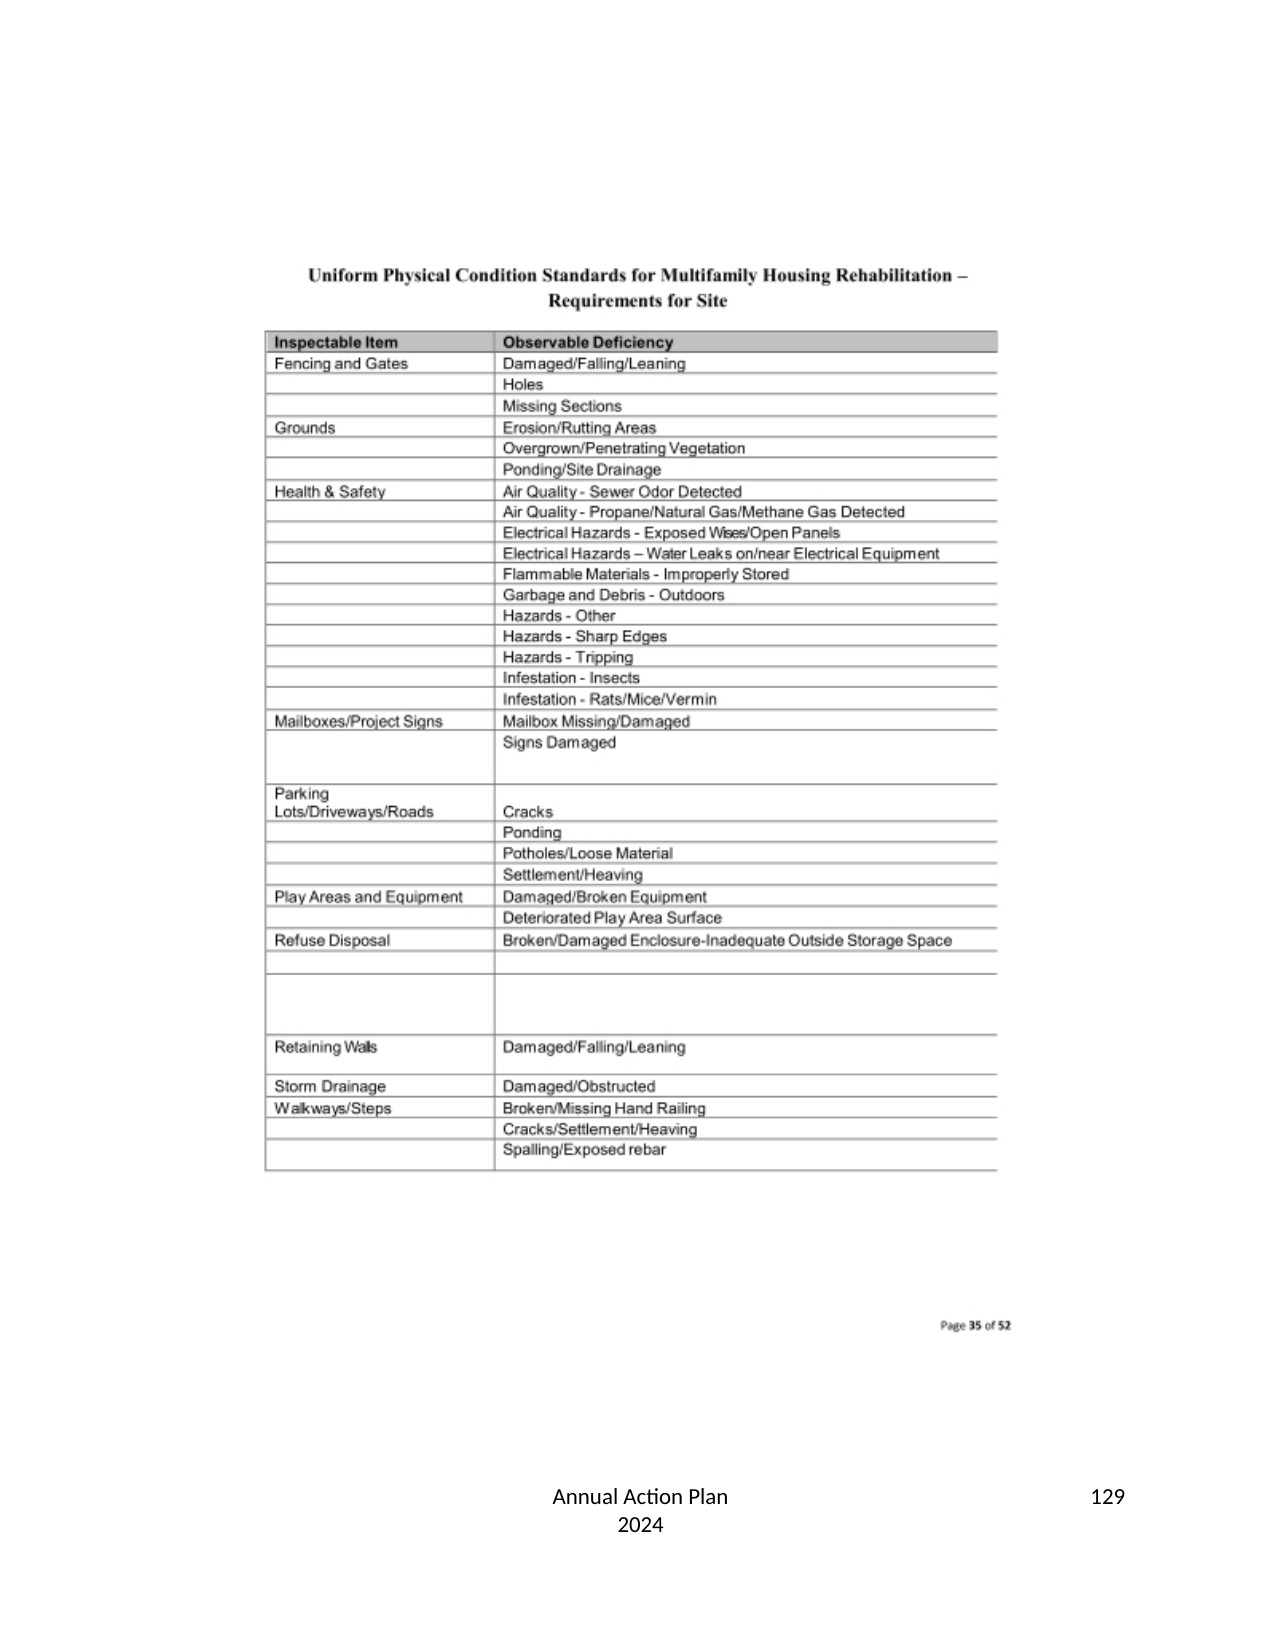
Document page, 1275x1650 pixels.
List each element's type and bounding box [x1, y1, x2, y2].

picture [150, 150, 1125, 1412]
